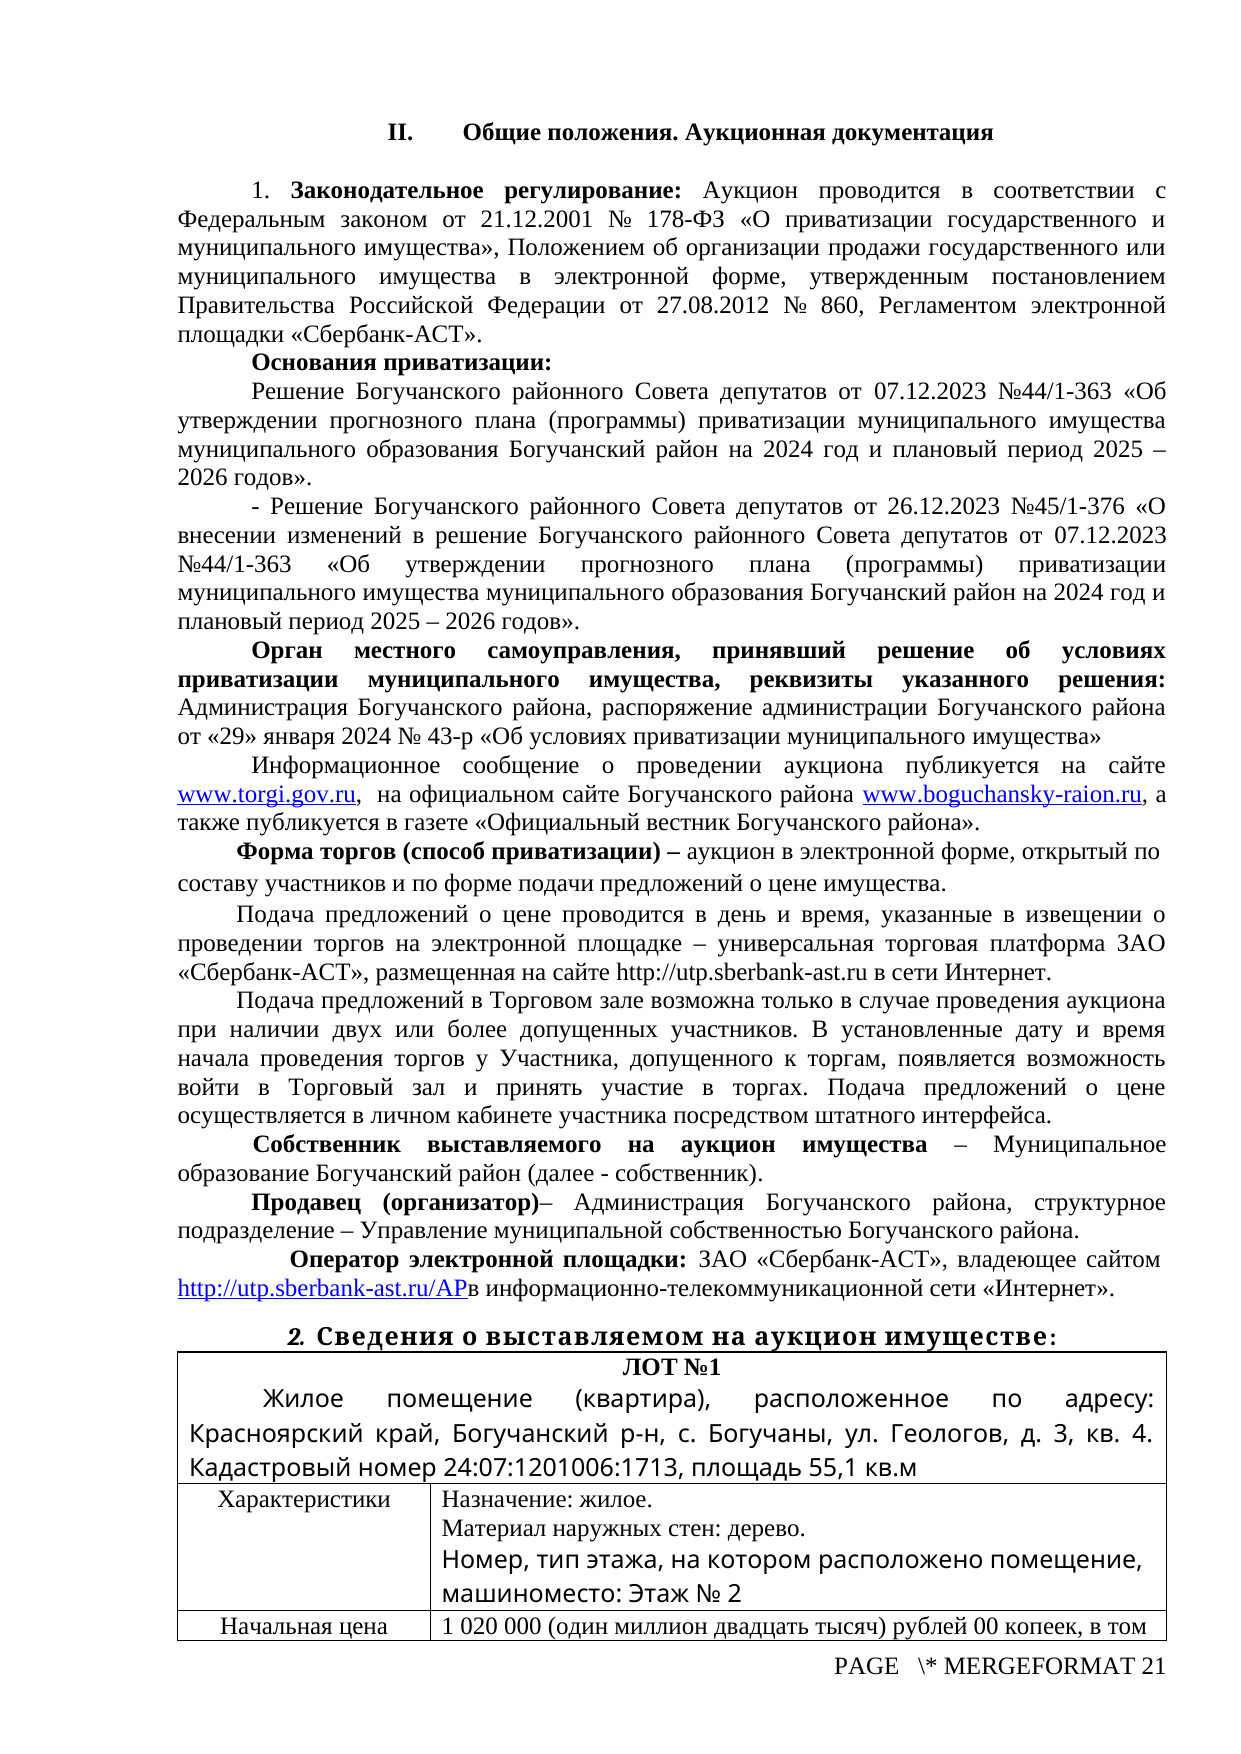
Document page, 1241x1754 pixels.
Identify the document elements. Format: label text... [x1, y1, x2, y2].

text Решение Богучанского районного Совета депутатов от 07.12.2023 №44/1-363 «Об утверждении прогнозного плана (программы) приватизации муниципального имущества муниципального образования Богучанский район на 2024 год и плановый период 2025 – 2026 годов». [177, 376, 1167, 491]
subtitle 2. Сведения о выставляемом на аукцион имуществе: [177, 1323, 1167, 1351]
text Орган местного самоуправления, принявший решение об условиях приватизации муниципального имущества, реквизиты указанного решения: Администрация Богучанского района, распоряжение администрации Богучанского района от «29» января 2024 № 43-р «Об условиях приватизации муниципального имущества» [177, 635, 1167, 750]
text Подача предложений в Торговом зале возможна только в случае проведения аукциона при наличии двух или более допущенных участников. В установленные дату и время начала проведения торгов у Участника, допущенного к торгам, появляется возможность войти в Торговый зал и принять участие в торгах. Подача предложений о цене осуществляется в личном кабинете участника посредством штатного интерфейса. [177, 986, 1167, 1129]
subtitle Общие положения. Аукционная документация [215, 117, 1167, 146]
text Подача предложений о цене проводится в день и время, указанные в извещении о проведении торгов на электронной площадке – универсальная торговая платформа ЗАО «Сбербанк-АСТ», размещенная на сайте http://utp.sberbank-ast.ru в сети Интернет. [177, 899, 1167, 986]
text Форма торгов (способ приватизации) – аукцион в электронной форме, открытый по составу участников и по форме подачи предложений о цене имущества. [177, 836, 1161, 896]
text Продавец (организатор)– Администрация Богучанского района, структурное подразделение – Управление муниципальной собственностью Богучанского района. [177, 1187, 1167, 1244]
text Информационное сообщение о проведении аукциона публикуется на сайте www.torgi.gov.ru, на официальном сайте Богучанского района www.boguchansky-raion.ru, а также публикуется в газете «Официальный вестник Богучанского района». [177, 750, 1167, 836]
text Оператор электронной площадки: ЗАО «Сбербанк-АСТ», владеющее сайтом http://utp.sberbank-ast.ru/APв информационно-телекоммуникационной сети «Интернет». [177, 1244, 1161, 1302]
text 1. Законодательное регулирование: Аукцион проводится в соответствии с Федеральным законом от 21.12.2001 № 178-ФЗ «О приватизации государственного и муниципального имущества», Положением об организации продажи государственного или муниципального имущества в электронной форме, утвержденным постановлением Правительства Российской Федерации от 27.08.2012 № 860, Регламентом электронной площадки «Сбербанк-АСТ». [177, 175, 1167, 347]
table_cell Назначение: жилое. Материал наружных стен: дерево. Номер, тип этажа, на котором расположено помещение, машиноместо: Этаж № 2 [431, 1484, 1166, 1610]
table_header ЛОТ №1 Жилое помещение (квартира), расположенное по адресу: Красноярский край, Богучанский р-н, с. Богучаны, ул. Геологов, д. 3, кв. 4. Кадастровый номер 24:07:1201006:1713, площадь 55,1 кв.м [178, 1353, 1166, 1483]
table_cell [431, 1611, 1166, 1640]
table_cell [178, 1611, 430, 1640]
text Собственник выставляемого на аукцион имущества – Муниципальное образование Богучанский район (далее - собственник). [177, 1129, 1167, 1187]
text - Решение Богучанского районного Совета депутатов от 26.12.2023 №45/1-376 «О внесении изменений в решение Богучанского районного Совета депутатов от 07.12.2023 №44/1-363 «Об утверждении прогнозного плана (программы) приватизации муниципального имущества муниципального образования Богучанский район на 2024 год и плановый период 2025 – 2026 годов». [177, 491, 1167, 635]
text Основания приватизации: [177, 347, 1167, 376]
table_cell Характеристики [178, 1484, 430, 1610]
